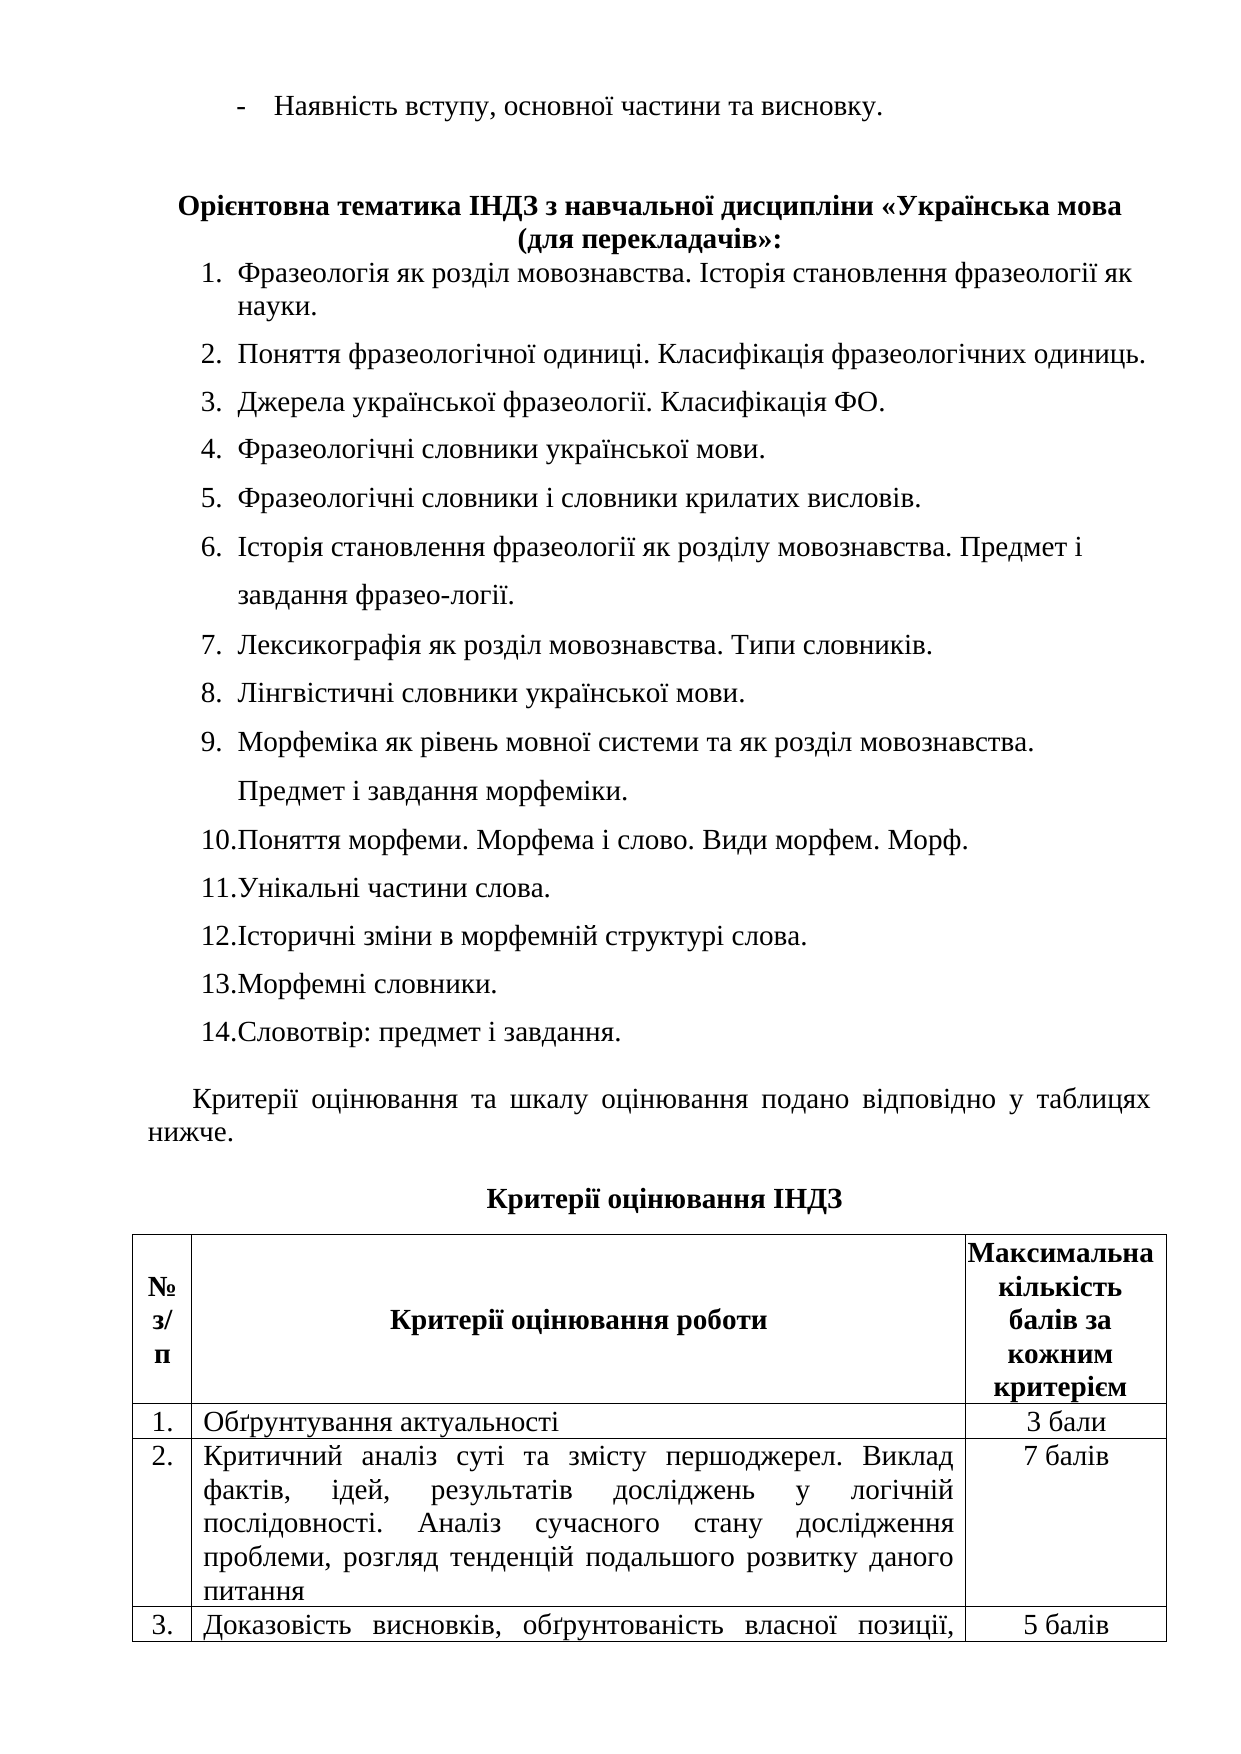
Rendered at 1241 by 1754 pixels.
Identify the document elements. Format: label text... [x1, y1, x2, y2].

list Наявність вступу, основної частини та висновку. [236, 88, 1152, 122]
list Словотвір: предмет і завдання. [201, 1014, 1152, 1047]
table_header Критерії оцінювання роботи [192, 1235, 965, 1403]
table_cell Обґрунтування актуальності [192, 1404, 965, 1437]
list Фразеологічні словники української мови. [201, 432, 1152, 465]
table_cell 3 бали [966, 1404, 1166, 1437]
table_cell 7 балів [966, 1439, 1166, 1606]
list Історичні зміни в морфемній структурі слова. [201, 918, 1152, 951]
list Історія становлення фразеології як розділу мовознавства. Предмет і завдання фразео-логії. [201, 529, 1152, 611]
list Морфеміка як рівень мовної системи та як розділ мовознавства. Предмет і завдання морфеміки. [201, 724, 1149, 806]
table_cell 2. [133, 1439, 191, 1606]
text Критерії оцінювання ІНДЗ [133, 1181, 1152, 1215]
text Критерії оцінювання та шкалу оцінювання подано відповідно у таблицях нижче. [148, 1081, 1152, 1148]
table_cell 5 балів [966, 1607, 1166, 1641]
table_header № з/п [133, 1235, 191, 1403]
list Джерела української фразеології. Класифікація ФО. [201, 384, 1152, 417]
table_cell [192, 1607, 965, 1641]
list Фразеологія як розділ мовознавства. Історія становлення фразеології як науки. [201, 255, 1152, 322]
list Фразеологічні словники і словники крилатих висловів. [201, 480, 1152, 513]
list Морфемні словники. [201, 966, 1152, 999]
table_cell 3. [133, 1607, 191, 1641]
list Поняття морфеми. Морфема і слово. Види морфем. Морф. [201, 822, 1152, 856]
list Унікальні частини слова. [201, 870, 1152, 904]
list Поняття фразеологічної одиниці. Класифікація фразеологічних одиниць. [201, 336, 1152, 369]
table_cell Критичний аналіз суті та змісту першоджерел. Виклад фактів, ідей, результатів досліджень у логічній послідовності. Аналіз сучасного стану дослідження проблеми, розгляд тенденцій подальшого розвитку даного питання [192, 1439, 965, 1606]
list Лексикографія як розділ мовознавства. Типи словників. [201, 627, 1152, 661]
table_cell 1. [133, 1404, 191, 1437]
text Орієнтовна тематика ІНДЗ з навчальної дисципліни «Українська мова (для перекладачів»: [148, 188, 1152, 255]
list Лінгвістичні словники української мови. [201, 675, 1152, 708]
table_header Максимальна кількість балів за кожним критерієм [966, 1235, 1166, 1403]
